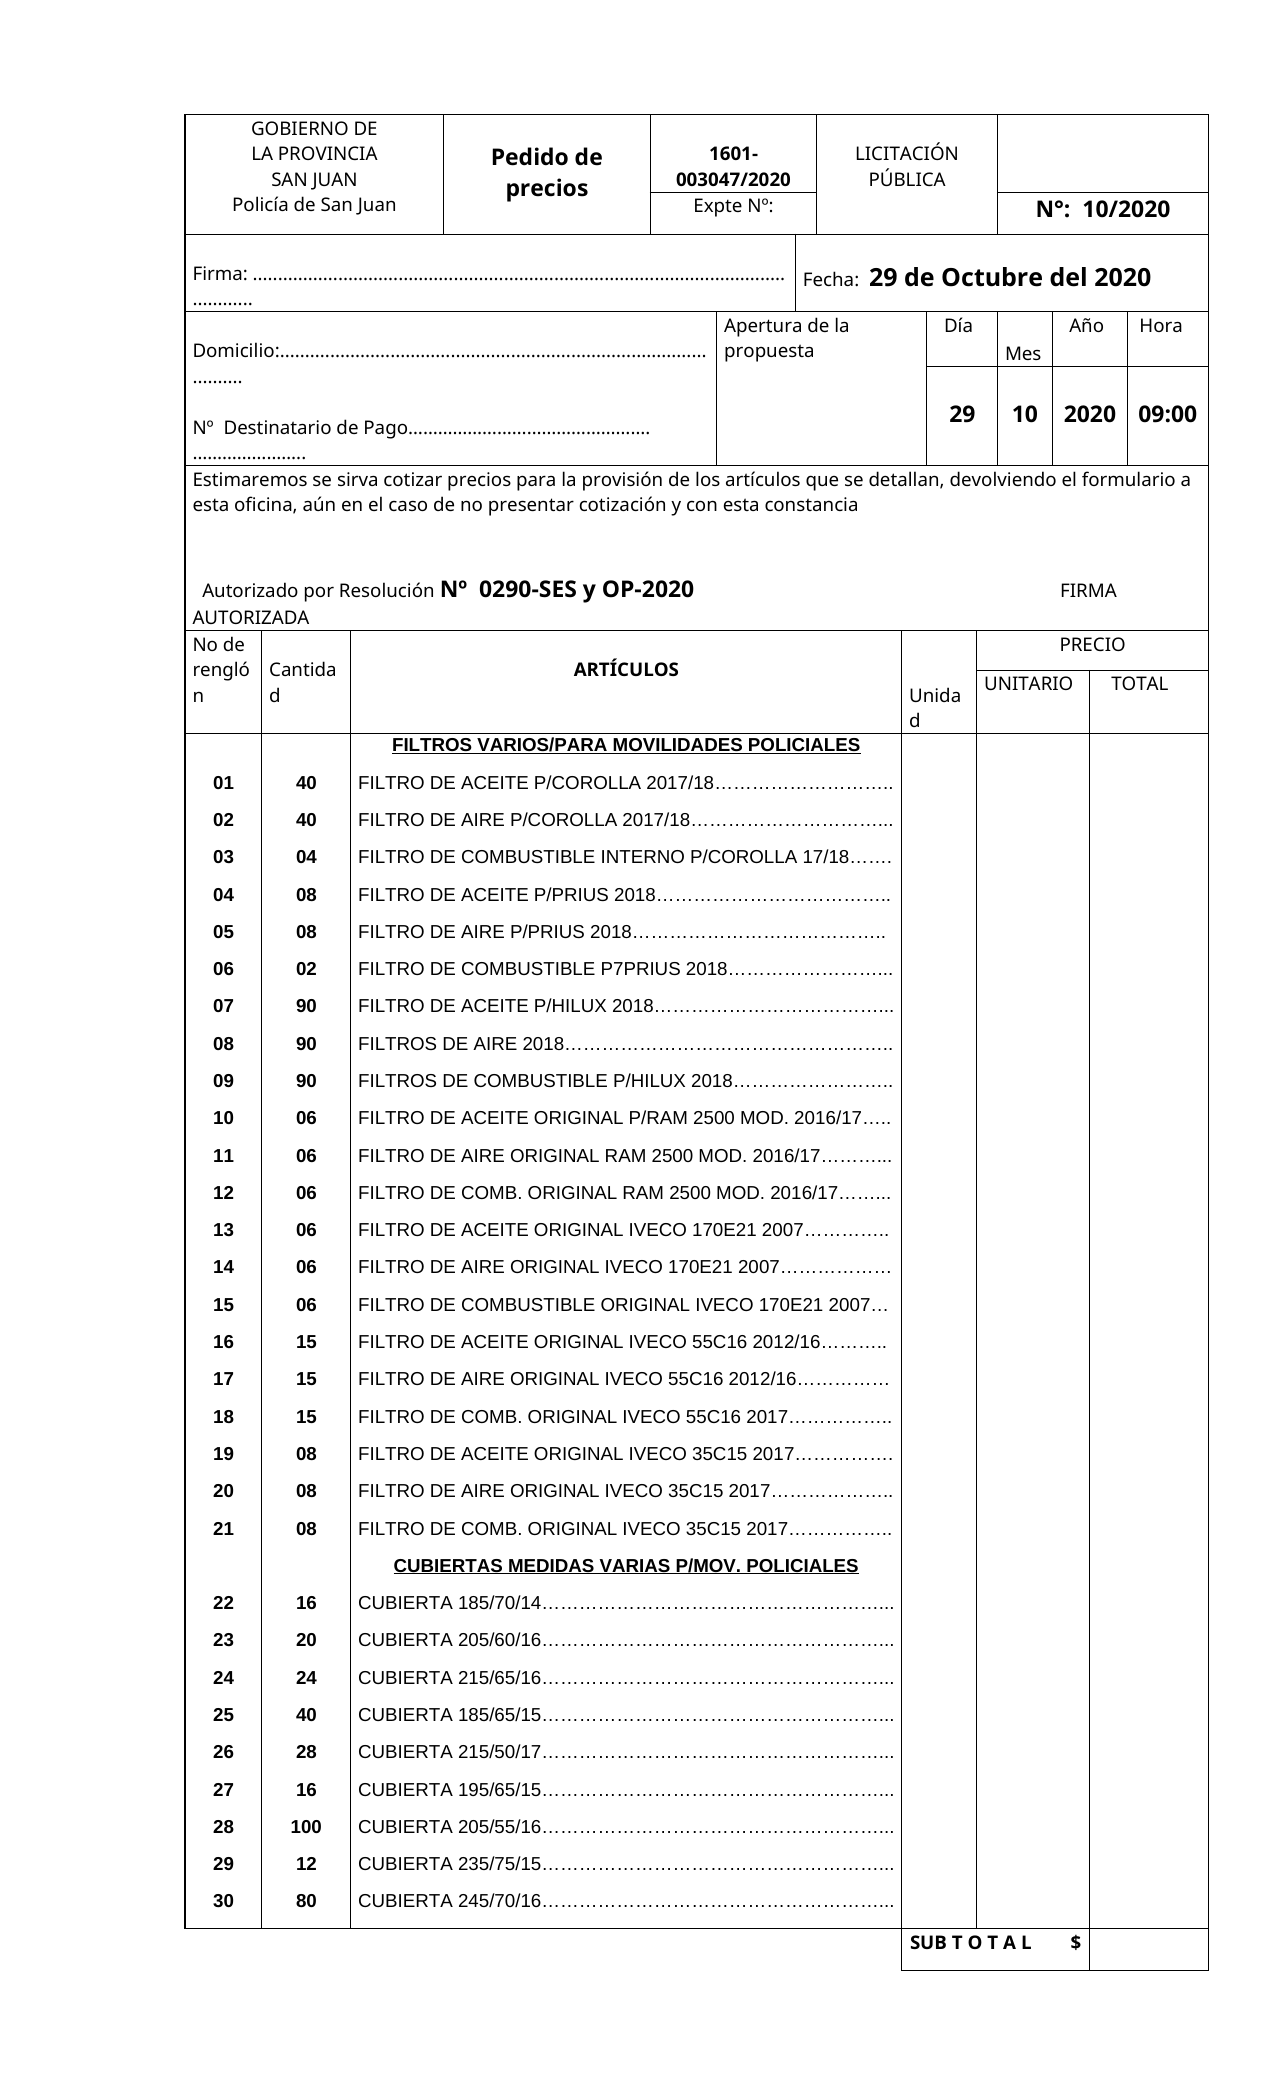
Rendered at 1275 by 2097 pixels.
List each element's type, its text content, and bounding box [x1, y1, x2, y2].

table_cell 2020 [1053, 367, 1127, 465]
table_cell No de renglón [186, 631, 261, 733]
table_cell [902, 734, 976, 1928]
table_cell SUB T O T A L $ [902, 1929, 1089, 1970]
table_cell 01 02 03 04 05 06 07 08 09 10 11 12 13 14 15 16 17 18 19 20 21 22 23 24 25 26 27 28 29 30 [186, 734, 261, 1928]
table_cell ARTÍCULOS [351, 631, 901, 733]
table_cell Cantidad [262, 631, 350, 733]
table_cell 29 [927, 367, 997, 465]
table_cell Unidad [902, 631, 976, 733]
table_header LICITACIÓN PÚBLICA [817, 115, 997, 233]
table_cell FILTROS VARIOS/PARA MOVILIDADES POLICIALES FILTRO DE ACEITE P/COROLLA 2017/18……………………….. FILTRO DE AIRE P/COROLLA 2017/18…………………………... FILTRO DE COMBUSTIBLE INTERNO P/COROLLA 17/18……. FILTRO DE ACEITE P/PRIUS 2018……………………………….. FILTRO DE AIRE P/PRIUS 2018………………………………….. FILTRO DE COMBUSTIBLE P7PRIUS 2018……………………... FILTRO DE ACEITE P/HILUX 2018………………………………... FILTROS DE AIRE 2018…………………………………………….. FILTROS DE COMBUSTIBLE P/HILUX 2018…………………….. FILTRO DE ACEITE ORIGINAL P/RAM 2500 MOD. 2016/17….. FILTRO DE AIRE ORIGINAL RAM 2500 MOD. 2016/17………... FILTRO DE COMB. ORIGINAL RAM 2500 MOD. 2016/17……... FILTRO DE ACEITE ORIGINAL IVECO 170E21 2007………….. FILTRO DE AIRE ORIGINAL IVECO 170E21 2007……………… FILTRO DE COMBUSTIBLE ORIGINAL IVECO 170E21 2007… FILTRO DE ACEITE ORIGINAL IVECO 55C16 2012/16……….. FILTRO DE AIRE ORIGINAL IVECO 55C16 2012/16…………… FILTRO DE COMB. ORIGINAL IVECO 55C16 2017…………….. FILTRO DE ACEITE ORIGINAL IVECO 35C15 2017……………. FILTRO DE AIRE ORIGINAL IVECO 35C15 2017……………….. FILTRO DE COMB. ORIGINAL IVECO 35C15 2017…………….. CUBIERTAS MEDIDAS VARIAS P/MOV. POLICIALES CUBIERTA 185/70/14………………………………………………... CUBIERTA 205/60/16………………………………………………... CUBIERTA 215/65/16………………………………………………... CUBIERTA 185/65/15………………………………………………... CUBIERTA 215/50/17………………………………………………... CUBIERTA 195/65/15………………………………………………... CUBIERTA 205/55/16………………………………………………... CUBIERTA 235/75/15………………………………………………... CUBIERTA 245/70/16………………………………………………... [351, 734, 901, 1928]
table_cell Fecha: 29 de Octubre del 2020 [796, 235, 1208, 311]
table_cell [1090, 1929, 1208, 1970]
table_header [998, 115, 1208, 192]
table_cell 10 [998, 367, 1052, 465]
table_cell [977, 734, 1089, 1928]
table_cell [1090, 734, 1208, 1928]
table_cell N°: 10/2020 [998, 193, 1208, 233]
table_cell 09:00 [1128, 367, 1208, 465]
table_cell PRECIO [977, 631, 1208, 670]
table_cell Domicilio:............................................................................................... Nº Destinatario de Pago………………………………………….………………….. [186, 312, 716, 465]
table_cell Apertura de la propuesta [717, 312, 926, 465]
table_cell Día [927, 312, 997, 366]
table_cell Firma: ...................................................................................................................... [186, 235, 795, 311]
table_cell Mes [998, 312, 1052, 366]
table_cell Expte Nº: [651, 193, 816, 233]
table_cell UNITARIO [977, 671, 1089, 733]
table_header Pedido de precios [444, 115, 650, 233]
table_cell 40 40 04 08 08 02 90 90 90 06 06 06 06 06 06 15 15 15 08 08 08 16 20 24 40 28 16 100 12 80 [262, 734, 350, 1928]
table_header GOBIERNO DE SAN JUAN Policía de San Juan [186, 115, 443, 233]
table_cell Año [1053, 312, 1127, 366]
table_cell Hora [1128, 312, 1208, 366]
table_cell Estimaremos se sirva cotizar precios para la provisión de los artículos que se detallan, devolviendo el formulario a esta oficina, aún en el caso de no presentar cotización y con esta constancia Autorizado por Resolución Nº 0290-SES y OP-2020 FIRMA AUTORIZADA [186, 466, 1208, 630]
table_header 1601-003047/2020 [651, 115, 816, 192]
table_cell TOTAL [1090, 671, 1208, 733]
